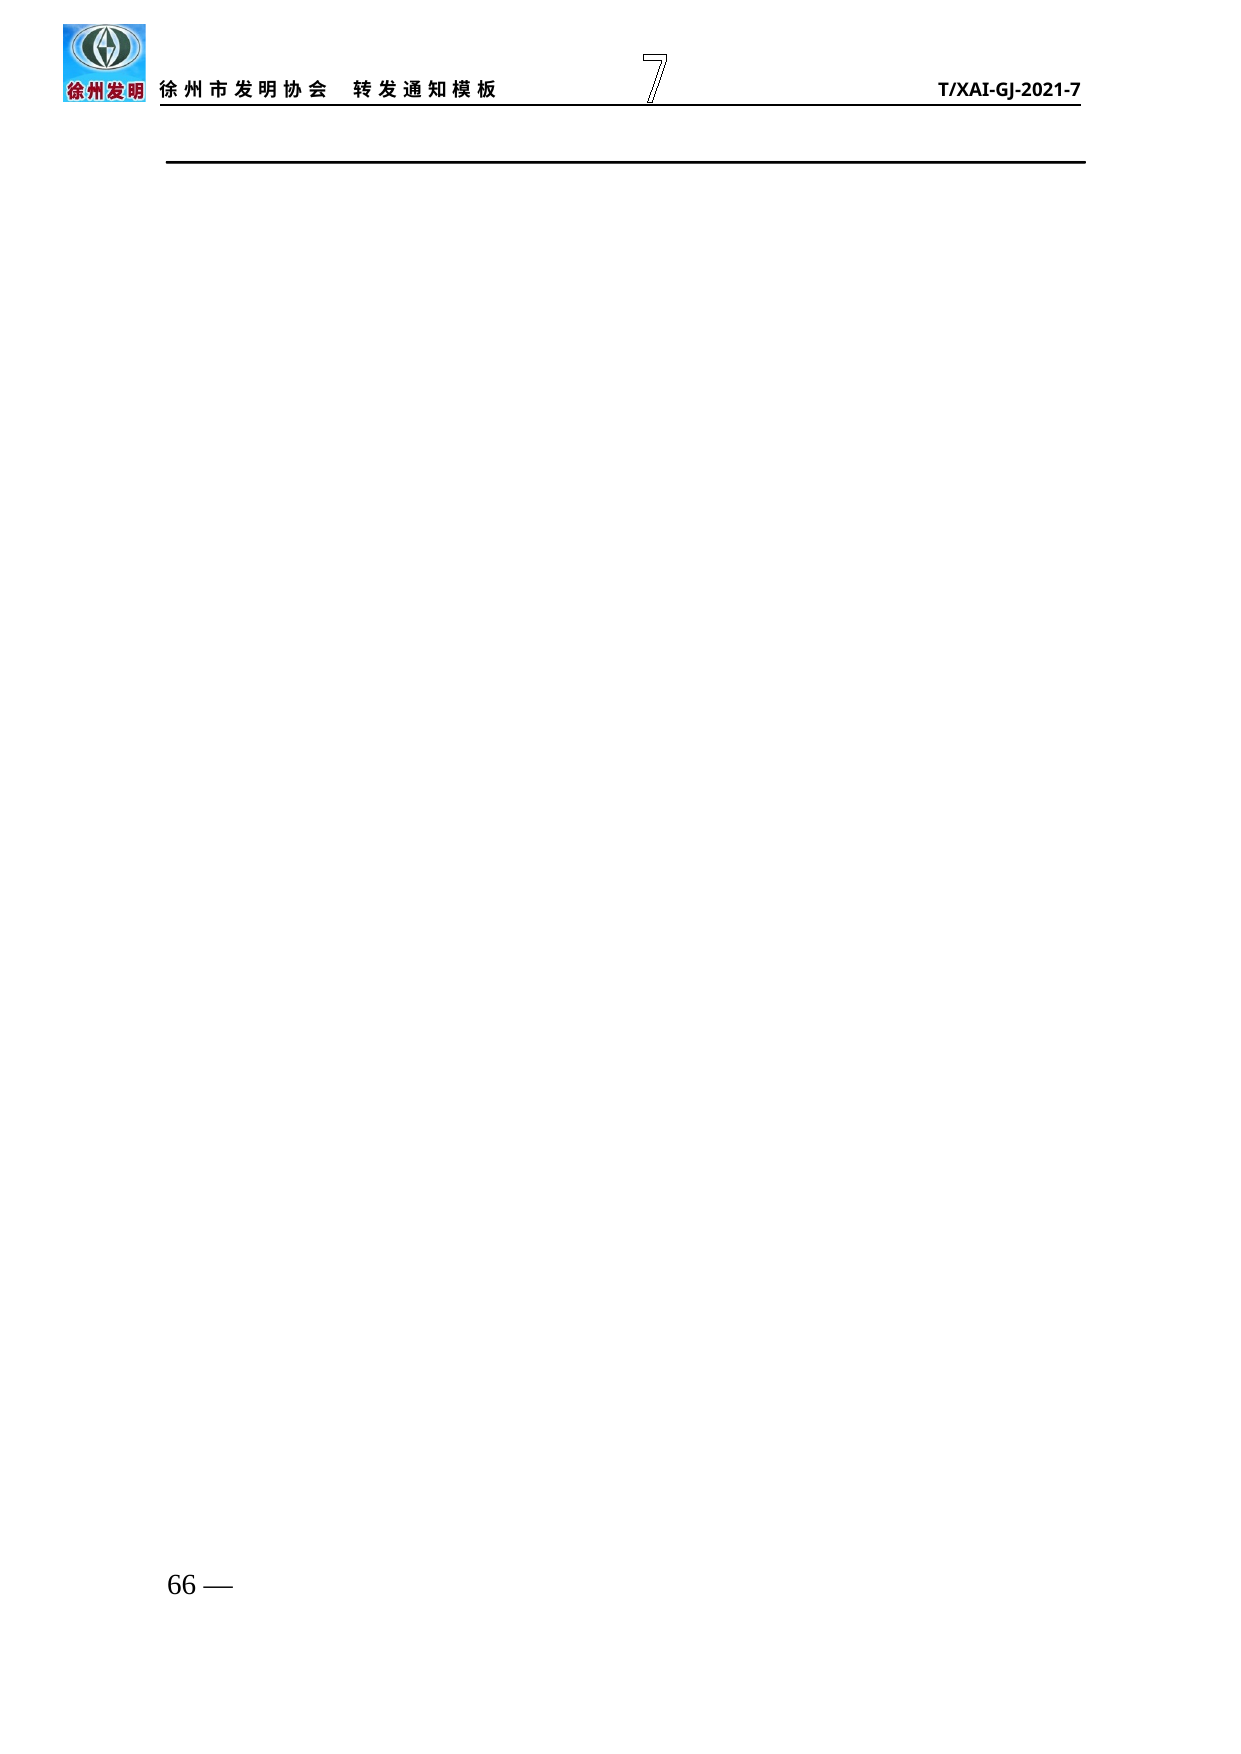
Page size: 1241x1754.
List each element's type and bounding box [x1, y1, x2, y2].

picture [63, 24, 146, 102]
